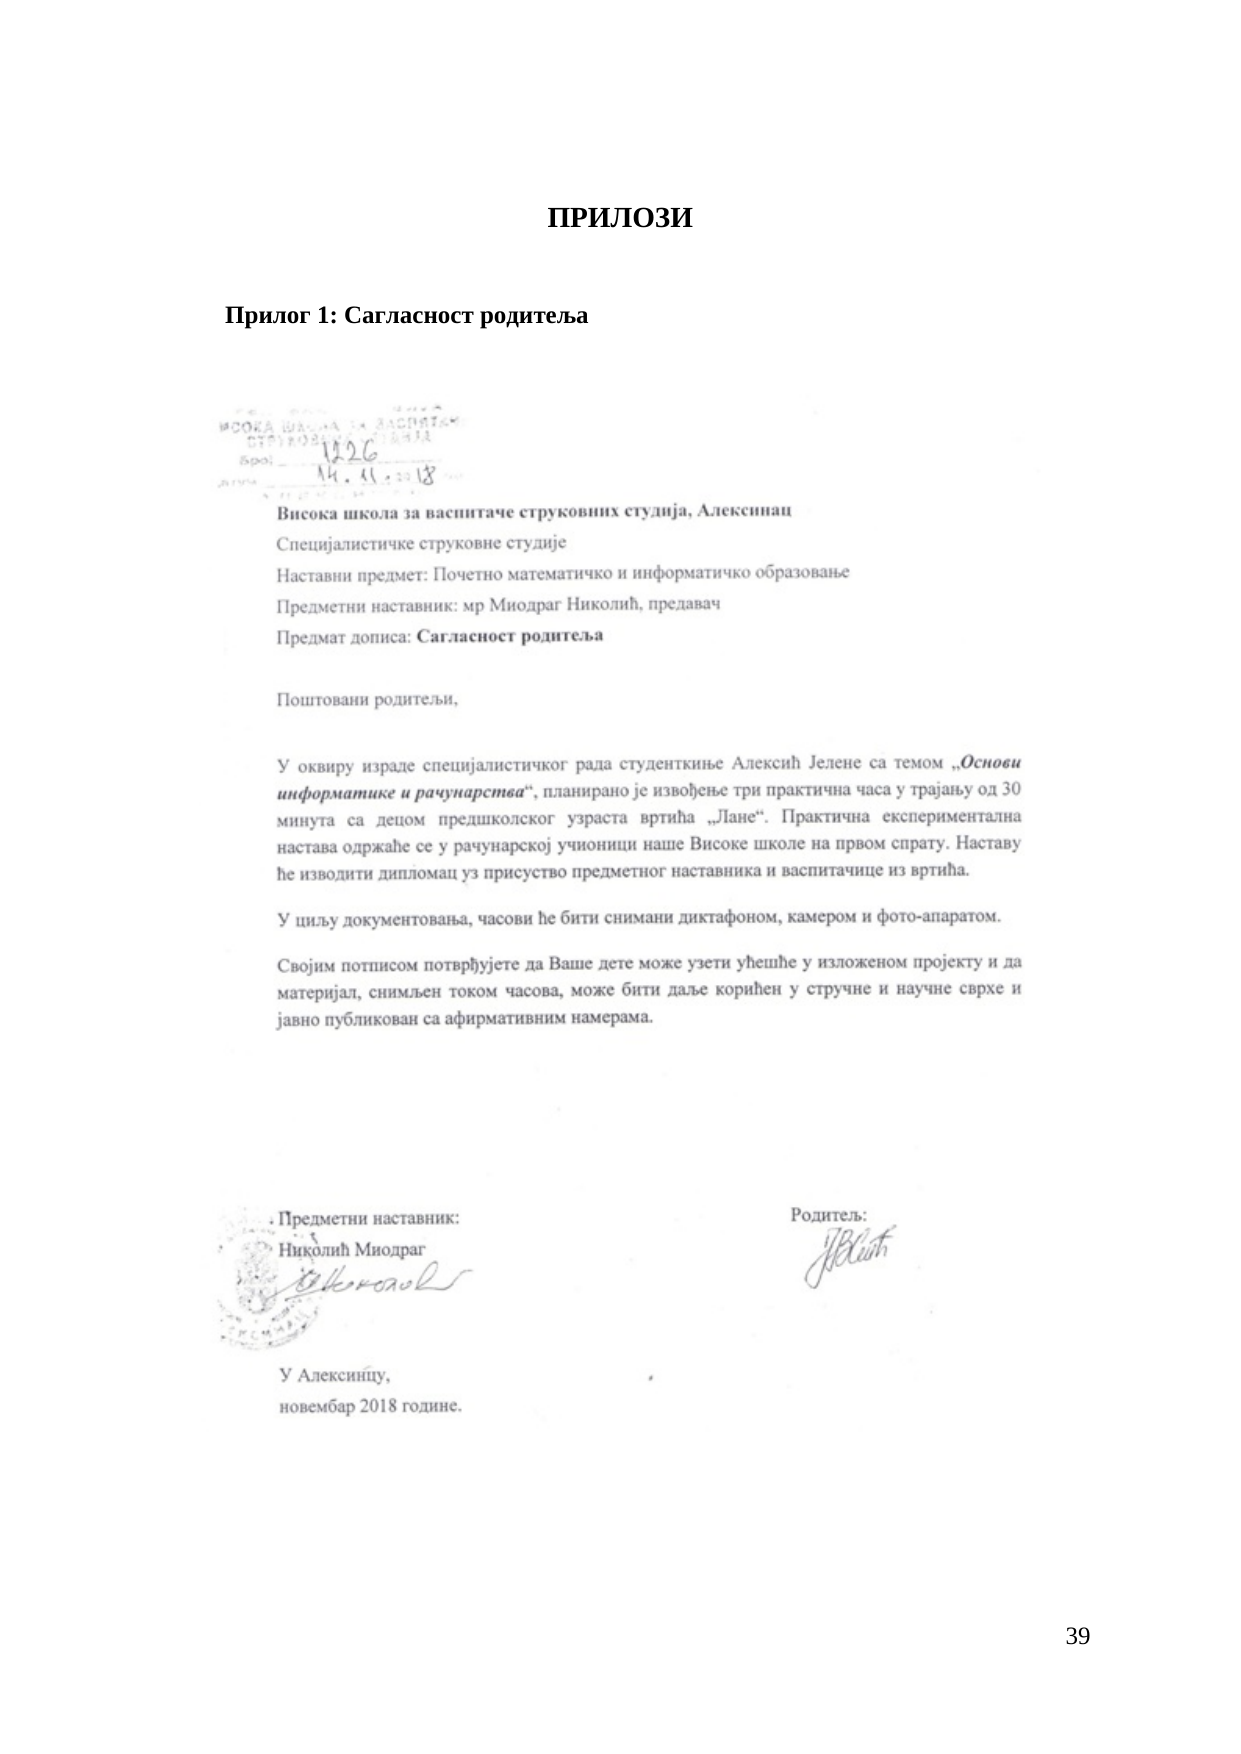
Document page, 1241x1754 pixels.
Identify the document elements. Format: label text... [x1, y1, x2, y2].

subtitle ПРИЛОЗИ [150, 200, 1090, 233]
subtitle Прилог 1: Сагласност родитеља [150, 300, 1090, 329]
picture [199, 393, 1042, 1439]
